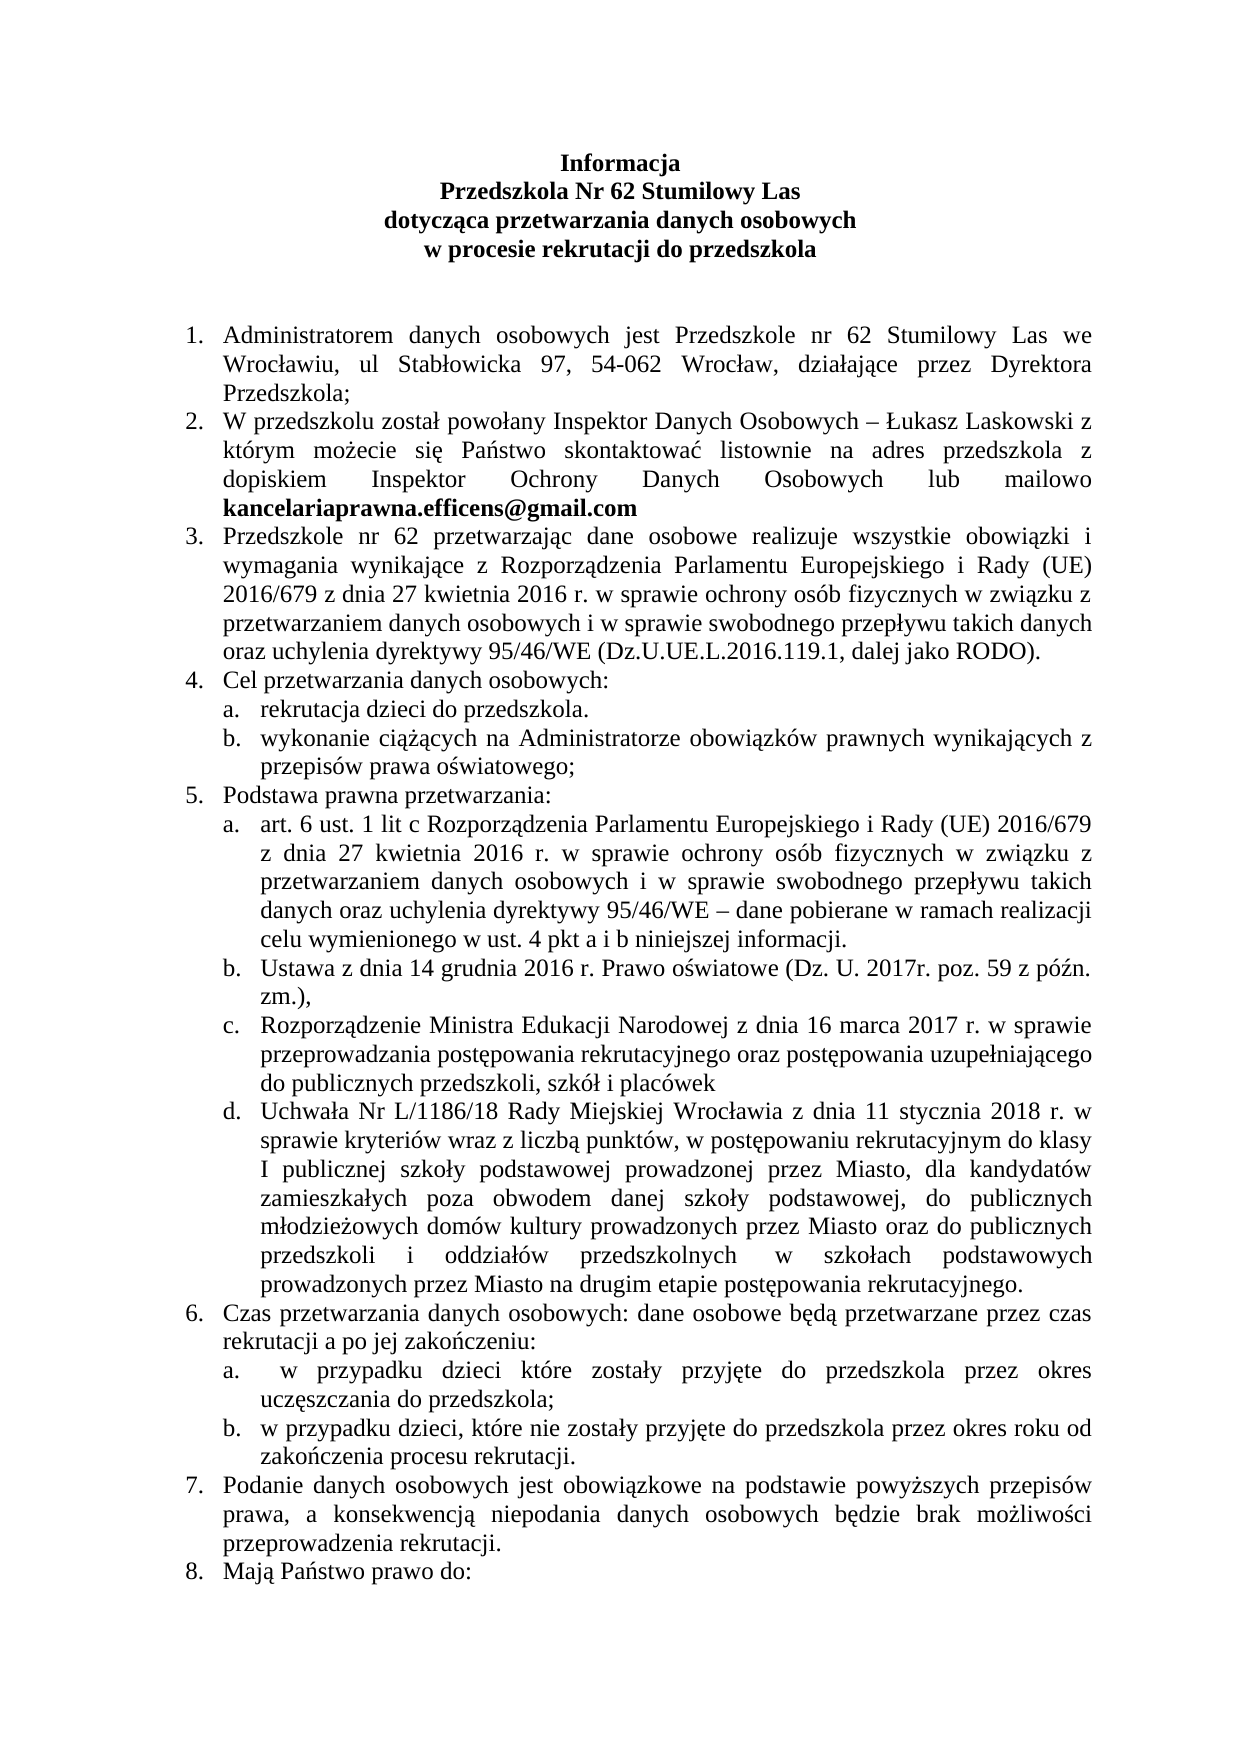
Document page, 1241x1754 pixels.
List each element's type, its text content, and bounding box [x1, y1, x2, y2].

text dotycząca przetwarzania danych osobowych [148, 205, 1093, 234]
text w procesie rekrutacji do przedszkola [148, 234, 1093, 263]
text Informacja [148, 148, 1093, 176]
list Podanie danych osobowych jest obowiązkowe na podstawie powyższych przepisów prawa, a konsekwencją niepodania danych osobowych będzie brak możliwości przeprowadzenia rekrutacji. [185, 1470, 1093, 1556]
list Mają Państwo prawo do: [185, 1556, 1093, 1585]
text Przedszkola Nr 62 Stumilowy Las [148, 176, 1093, 205]
list Cel przetwarzania danych osobowych: [185, 665, 1093, 694]
list wykonanie ciążących na Administratorze obowiązków prawnych wynikających z przepisów prawa oświatowego; [223, 723, 1093, 780]
list Administratorem danych osobowych jest Przedszkole nr 62 Stumilowy Las we Wrocławiu, ul Stabłowicka 97, 54-062 Wrocław, działające przez Dyrektora Przedszkola; [185, 320, 1093, 406]
list w przypadku dzieci które zostały przyjęte do przedszkola przez okres uczęszczania do przedszkola; [223, 1355, 1093, 1413]
list W przedszkolu został powołany Inspektor Danych Osobowych – Łukasz Laskowski z którym możecie się Państwo skontaktować listownie na adres przedszkola z dopiskiem Inspektor Ochrony Danych Osobowych lub mailowo kancelariaprawna.efficens@gmail.com [185, 406, 1093, 521]
list art. 6 ust. 1 lit c Rozporządzenia Parlamentu Europejskiego i Rady (UE) 2016/679 z dnia 27 kwietnia 2016 r. w sprawie ochrony osób fizycznych w związku z przetwarzaniem danych osobowych i w sprawie swobodnego przepływu takich danych oraz uchylenia dyrektywy 95/46/WE – dane pobierane w ramach realizacji celu wymienionego w ust. 4 pkt a i b niniejszej informacji. [223, 809, 1093, 953]
list Czas przetwarzania danych osobowych: dane osobowe będą przetwarzane przez czas rekrutacji a po jej zakończeniu: [185, 1298, 1093, 1355]
list Uchwała Nr L/1186/18 Rady Miejskiej Wrocławia z dnia 11 stycznia 2018 r. w sprawie kryteriów wraz z liczbą punktów, w postępowaniu rekrutacyjnym do klasy I publicznej szkoły podstawowej prowadzonej przez Miasto, dla kandydatów zamieszkałych poza obwodem danej szkoły podstawowej, do publicznych młodzieżowych domów kultury prowadzonych przez Miasto oraz do publicznych przedszkoli i oddziałów przedszkolnych w szkołach podstawowych prowadzonych przez Miasto na drugim etapie postępowania rekrutacyjnego. [223, 1096, 1093, 1298]
list Podstawa prawna przetwarzania: [185, 780, 1093, 809]
list w przypadku dzieci, które nie zostały przyjęte do przedszkola przez okres roku od zakończenia procesu rekrutacji. [223, 1413, 1093, 1470]
list Ustawa z dnia 14 grudnia 2016 r. Prawo oświatowe (Dz. U. 2017r. poz. 59 z późn. zm.), [223, 953, 1093, 1010]
list Rozporządzenie Ministra Edukacji Narodowej z dnia 16 marca 2017 r. w sprawie przeprowadzania postępowania rekrutacyjnego oraz postępowania uzupełniającego do publicznych przedszkoli, szkół i placówek [223, 1010, 1093, 1096]
list rekrutacja dzieci do przedszkola. [223, 694, 1093, 723]
list Przedszkole nr 62 przetwarzając dane osobowe realizuje wszystkie obowiązki i wymagania wynikające z Rozporządzenia Parlamentu Europejskiego i Rady (UE) 2016/679 z dnia 27 kwietnia 2016 r. w sprawie ochrony osób fizycznych w związku z przetwarzaniem danych osobowych i w sprawie swobodnego przepływu takich danych oraz uchylenia dyrektywy 95/46/WE (Dz.U.UE.L.2016.119.1, dalej jako RODO). [185, 521, 1093, 665]
